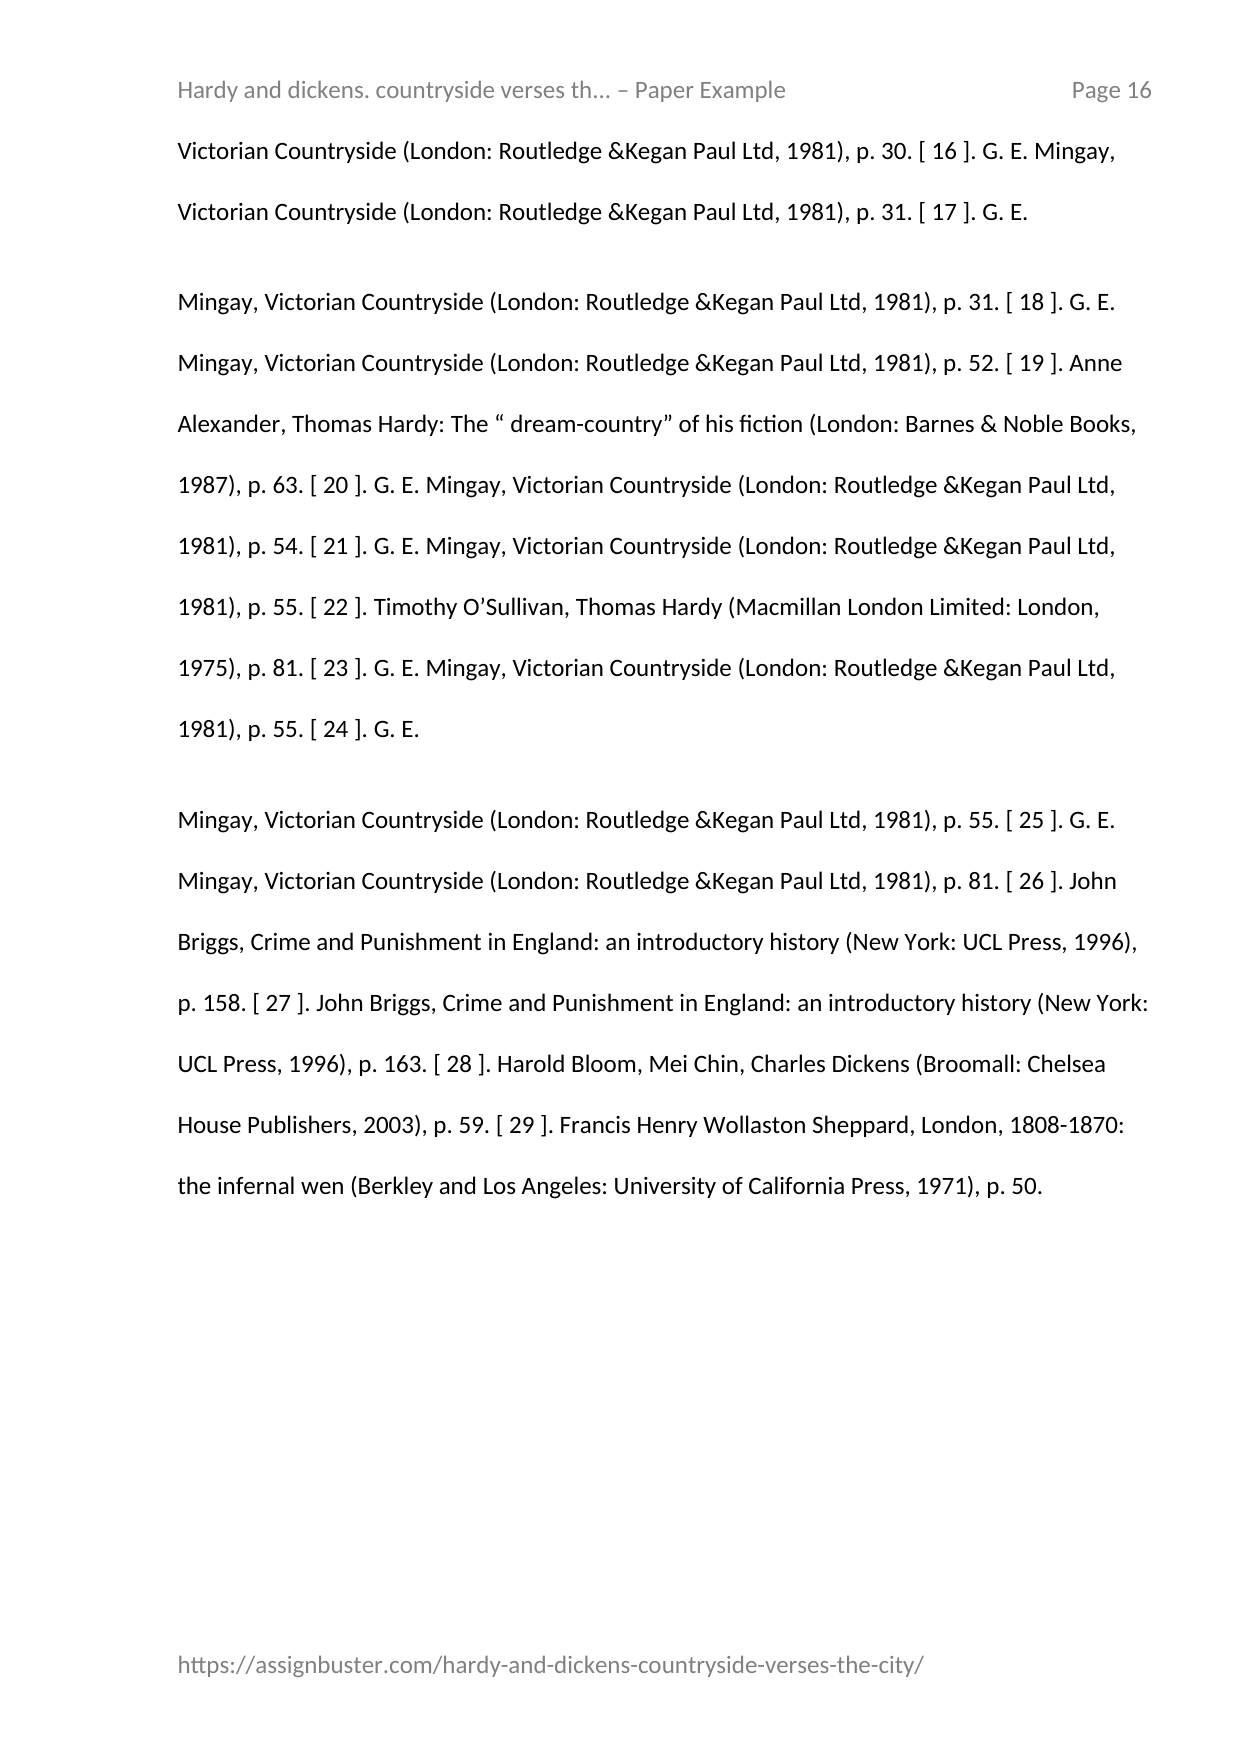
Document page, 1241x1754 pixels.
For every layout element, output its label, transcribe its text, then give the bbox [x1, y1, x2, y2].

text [177, 135, 1152, 226]
text Mingay, Victorian Countryside (London: Routledge &Kegan Paul Ltd, 1981), p. 31. [ 18 ]. G. E. Mingay, Victorian Countryside (London: Routledge &Kegan Paul Ltd, 1981), p. 52. [ 19 ]. Anne Alexander, Thomas Hardy: The “ dream-country” of his fiction (London: Barnes & Noble Books, 1987), p. 63. [ 20 ]. G. E. Mingay, Victorian Countryside (London: Routledge &Kegan Paul Ltd, 1981), p. 54. [ 21 ]. G. E. Mingay, Victorian Countryside (London: Routledge &Kegan Paul Ltd, 1981), p. 55. [ 22 ]. Timothy O’Sullivan, Thomas Hardy (Macmillan London Limited: London, 1975), p. 81. [ 23 ]. G. E. Mingay, Victorian Countryside (London: Routledge &Kegan Paul Ltd, 1981), p. 55. [ 24 ]. G. E. [177, 286, 1152, 744]
text Mingay, Victorian Countryside (London: Routledge &Kegan Paul Ltd, 1981), p. 55. [ 25 ]. G. E. Mingay, Victorian Countryside (London: Routledge &Kegan Paul Ltd, 1981), p. 81. [ 26 ]. John Briggs, Crime and Punishment in England: an introductory history (New York: UCL Press, 1996), p. 158. [ 27 ]. John Briggs, Crime and Punishment in England: an introductory history (New York: UCL Press, 1996), p. 163. [ 28 ]. Harold Bloom, Mei Chin, Charles Dickens (Broomall: Chelsea House Publishers, 2003), p. 59. [ 29 ]. Francis Henry Wollaston Sheppard, London, 1808-1870: the infernal wen (Berkley and Los Angeles: University of California Press, 1971), p. 50. [177, 804, 1152, 1201]
